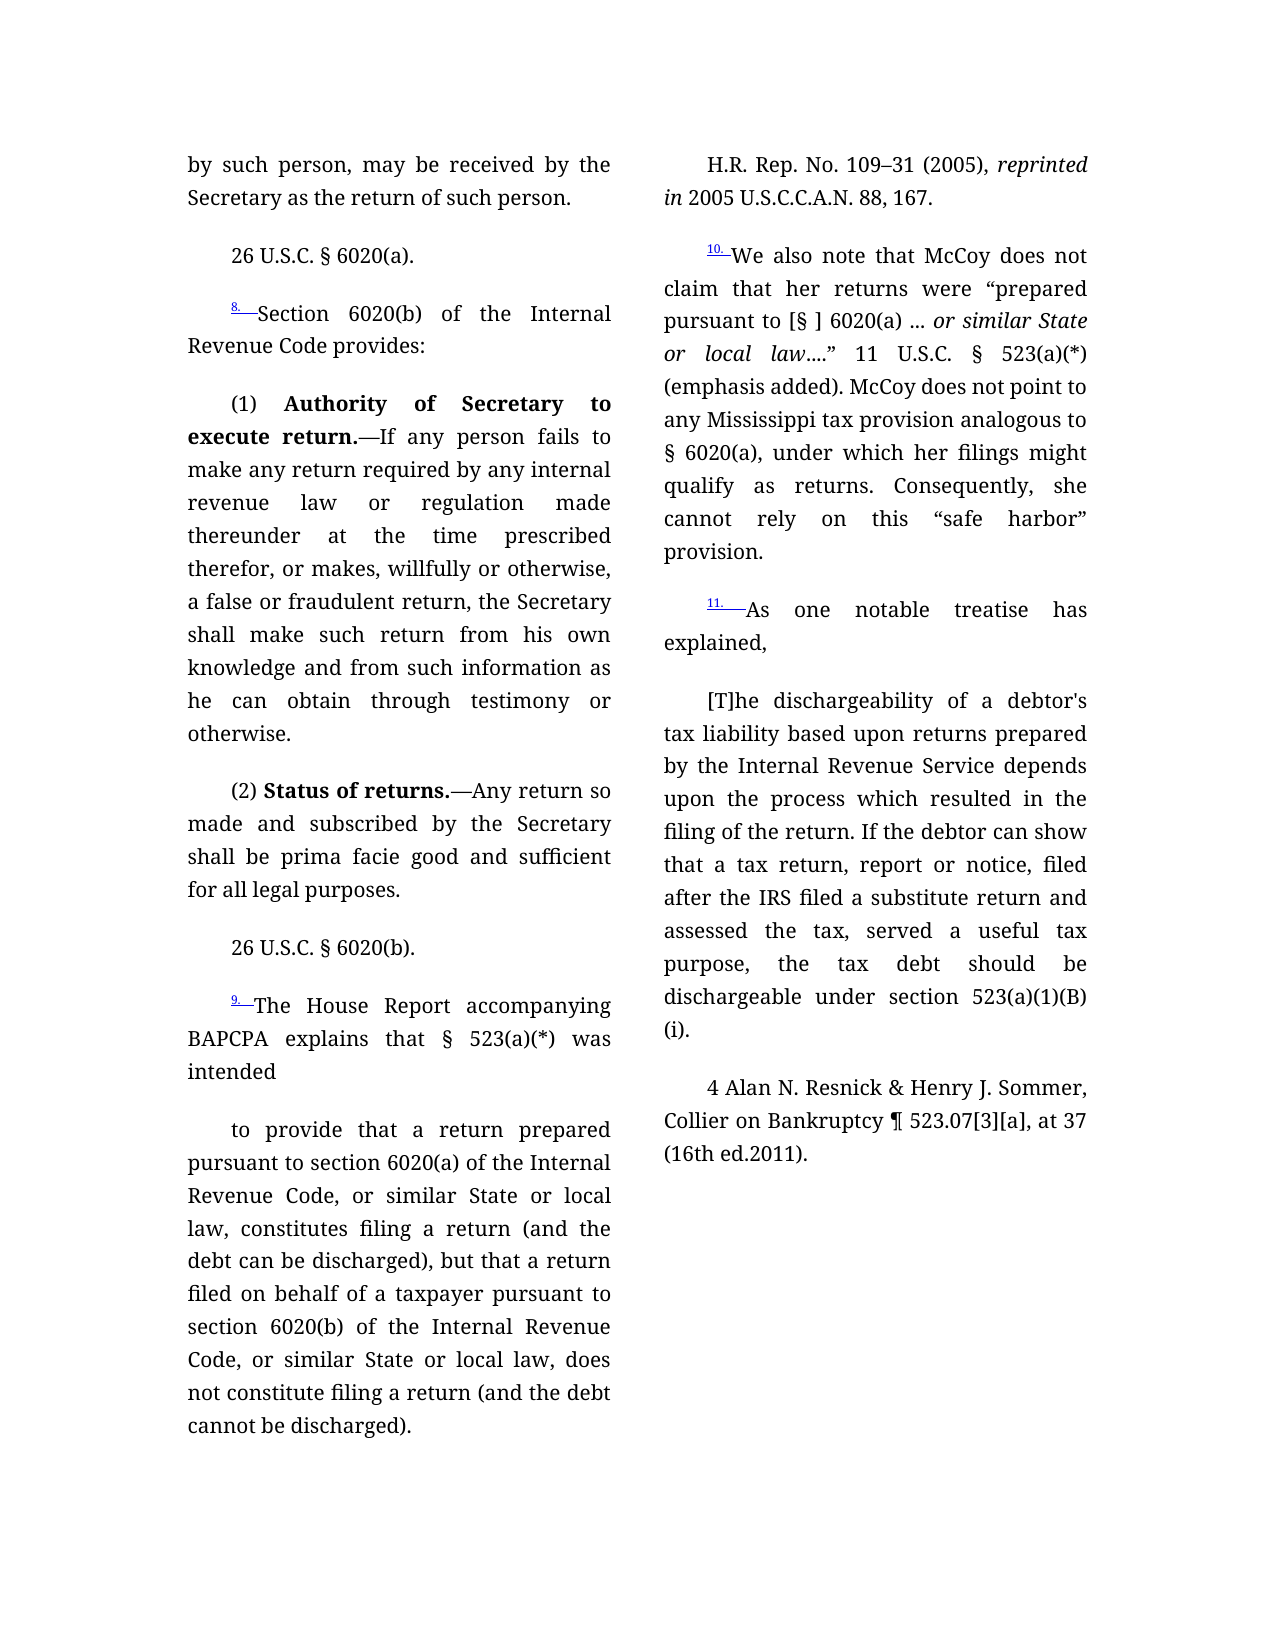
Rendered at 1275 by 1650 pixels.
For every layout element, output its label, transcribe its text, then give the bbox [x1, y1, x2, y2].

text 9. The House Report accompanying BAPCPA explains that § 523(a)(*) was intended [187, 991, 611, 1086]
text H.R. Rep. No. 109–31 (2005), reprinted in 2005 U.S.C.C.A.N. 88, 167. [663, 150, 1087, 211]
text 4 Alan N. Resnick & Henry J. Sommer, Collier on Bankruptcy ¶ 523.07[3][a], at 37 (16th ed.2011). [663, 1073, 1087, 1167]
text 8. Section 6020(b) of the Internal Revenue Code provides: [187, 299, 611, 360]
text 26 U.S.C. § 6020(b). [187, 933, 611, 962]
text (1) Authority of Secretary to execute return.—If any person fails to make any return required by any internal revenue law or regulation made thereunder at the time prescribed therefor, or makes, willfully or otherwise, a false or fraudulent return, the Secretary shall make such return from his own knowledge and from such information as he can obtain through testimony or otherwise. [187, 389, 611, 747]
text [T]he dischargeability of a debtor's tax liability based upon returns prepared by the Internal Revenue Service depends upon the process which resulted in the filing of the return. If the debtor can show that a tax return, report or notice, filed after the IRS filed a substitute return and assessed the tax, served a useful tax purpose, the tax debt should be dischargeable under section 523(a)(1)(B)(i). [663, 686, 1087, 1043]
text (2) Status of returns.—Any return so made and subscribed by the Secretary shall be prima facie good and sufficient for all legal purposes. [187, 777, 611, 904]
text 26 U.S.C. § 6020(a). [187, 241, 611, 269]
text 10. We also note that McCoy does not claim that her returns were “prepared pursuant to [§ ] 6020(a) ... or similar State or local law....” 11 U.S.C. § 523(a)(*) (emphasis added). McCoy does not point to any Mississippi tax provision analogous to § 6020(a), under which her filings might qualify as returns. Consequently, she cannot rely on this “safe harbor” provision. [663, 241, 1087, 566]
text 11. As one notable treatise has explained, [663, 595, 1087, 656]
text to provide that a return prepared pursuant to section 6020(a) of the Internal Revenue Code, or similar State or local law, constitutes filing a return (and the debt can be discharged), but that a return filed on behalf of a taxpayer pursuant to section 6020(b) of the Internal Revenue Code, or similar State or local law, does not constitute filing a return (and the debt cannot be discharged). [187, 1115, 611, 1440]
